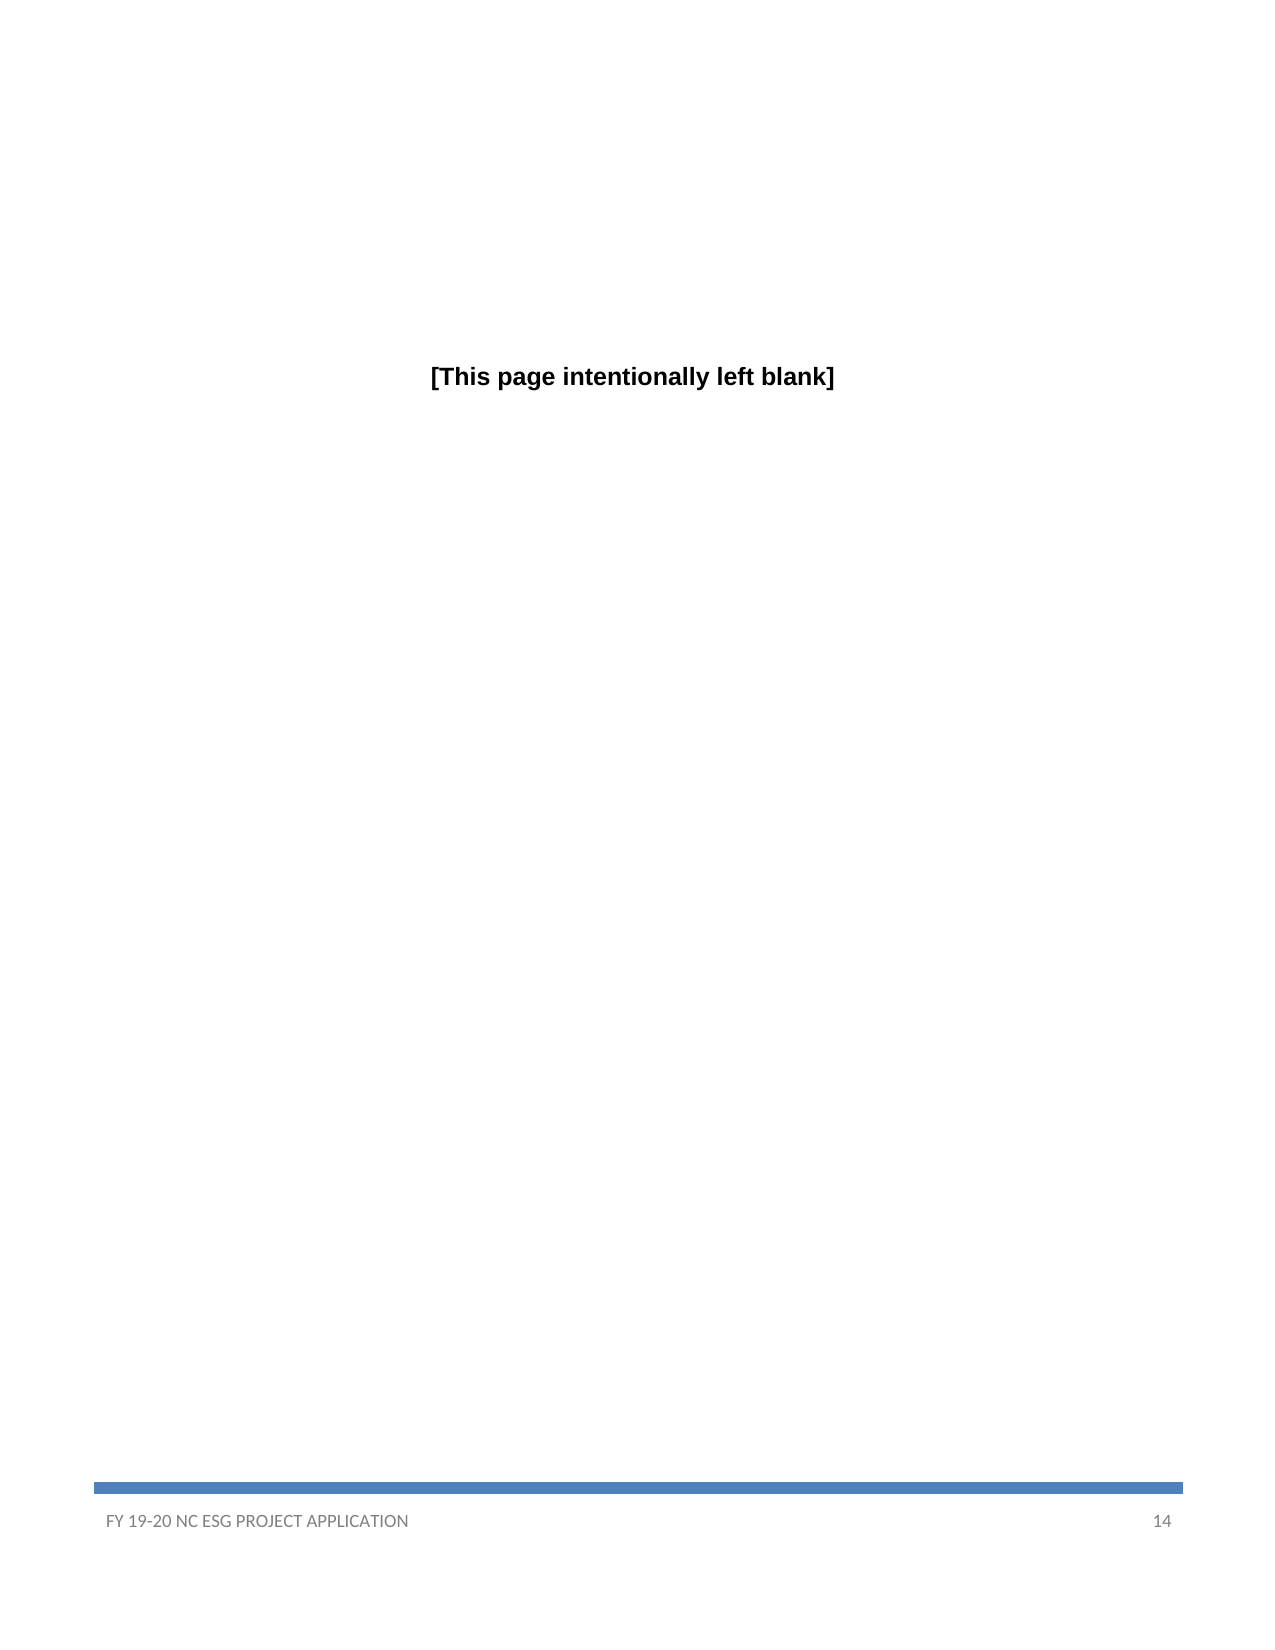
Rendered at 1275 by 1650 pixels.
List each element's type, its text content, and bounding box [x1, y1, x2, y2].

list [This page intentionally left blank] [169, 362, 1097, 391]
